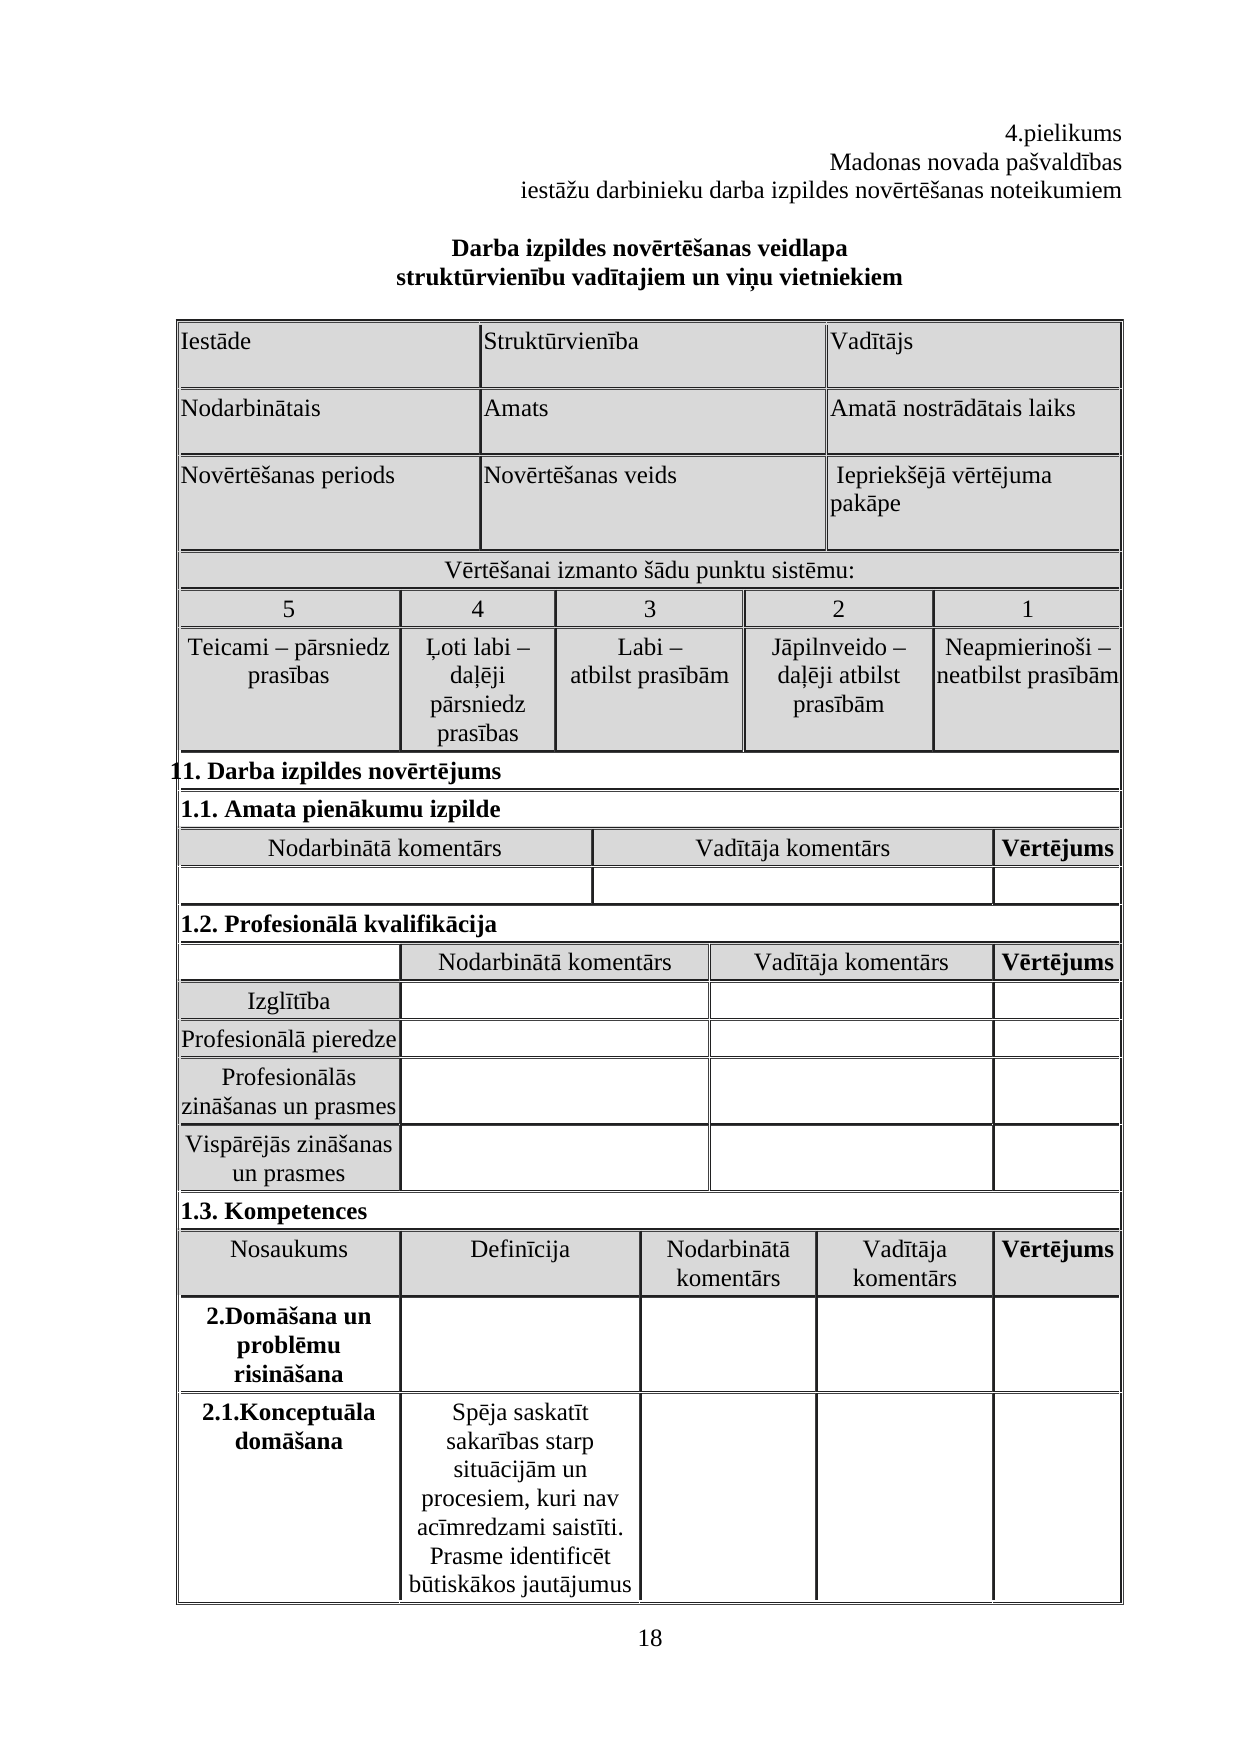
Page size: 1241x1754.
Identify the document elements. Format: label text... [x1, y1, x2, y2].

table_cell [711, 1021, 992, 1056]
table_cell Nodarbinātā komentārs [402, 945, 708, 979]
table_cell Profesionālā pieredze [177, 1018, 400, 1056]
table_cell 1.2. Profesionālā kvalifikācija [177, 903, 1122, 941]
table_cell Ļoti labi – daļēji pārsniedz prasības [402, 629, 554, 750]
table_cell [402, 983, 708, 1018]
table_cell Vadītāja komentārs [594, 830, 992, 865]
table_cell Vadītāja komentārs [818, 1232, 992, 1295]
table_cell [993, 865, 1122, 903]
table_cell Labi – atbilst prasībām [557, 629, 742, 750]
table_cell Novērtēšanas veids [482, 457, 825, 549]
table_cell 2.Domāšana un problēmu risināšana [179, 1295, 399, 1391]
text struktūrvienību vadītajiem un viņu vietniekiem [177, 262, 1122, 291]
table_cell [402, 1021, 708, 1056]
table_cell 11. Darba izpildes novērtējums [179, 750, 1120, 788]
table_cell [818, 1298, 992, 1391]
table_cell Novērtēšanas periods [179, 453, 479, 549]
table_cell Profesionālās zināšanas un prasmes [177, 1056, 400, 1123]
table_cell 4 [402, 591, 554, 626]
table_cell [711, 1059, 992, 1123]
table_cell Neapmierinoši – neatbilst prasībām [933, 626, 1122, 750]
table_cell [995, 1295, 1120, 1391]
table_cell [640, 1394, 816, 1601]
table_cell 3 [557, 591, 742, 626]
table_cell 1 [935, 587, 1121, 626]
table_cell Vadītāja komentārs [711, 945, 992, 979]
table_cell [402, 1298, 639, 1391]
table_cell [400, 1394, 640, 1601]
table_header Vadītājs [827, 323, 1120, 386]
table_cell [993, 1056, 1122, 1123]
table_cell Definīcija [402, 1232, 639, 1295]
table_cell [711, 983, 992, 1018]
table_cell 1.1. Amata pienākumu izpilde [179, 788, 1121, 826]
text iestāžu darbinieku darba izpildes novērtēšanas noteikumiem [177, 176, 1122, 204]
table_cell Vērtējums [995, 941, 1121, 979]
table_cell Izglītība [179, 979, 399, 1018]
table_cell Teicami – pārsniedz prasības [177, 626, 400, 750]
table_cell [995, 1123, 1122, 1190]
table_cell [995, 979, 1121, 1018]
table_cell 2 [746, 591, 932, 626]
table_cell Nosaukums [179, 1228, 399, 1295]
table_header Struktūrvienība [480, 323, 827, 386]
table_cell 1.3. Kompetences [177, 1190, 1122, 1228]
table_cell [177, 865, 592, 903]
table_cell [816, 1394, 993, 1601]
table_cell [179, 941, 399, 979]
table_header Iestāde [179, 321, 480, 386]
table_cell Vispārējās zināšanas un prasmes [177, 1123, 399, 1190]
text 4.pielikums [177, 118, 1122, 147]
table_cell [402, 1059, 708, 1123]
table_cell [993, 1018, 1122, 1056]
table_cell Vērtējums [995, 1228, 1121, 1295]
table_cell Vērtēšanai izmanto šādu punktu sistēmu: [179, 549, 1121, 587]
table_cell Amats [482, 390, 825, 453]
table_cell Nodarbinātā komentārs [179, 826, 592, 865]
table_cell Nodarbinātais [179, 386, 479, 453]
table_cell [711, 1126, 992, 1190]
table_cell [594, 868, 992, 903]
text Darba izpildes novērtēšanas veidlapa [177, 204, 1122, 262]
table_cell [993, 1391, 1122, 1601]
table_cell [177, 1391, 400, 1601]
table_cell 5 [179, 587, 399, 626]
table_cell Iepriekšējā vērtējuma pakāpe [828, 453, 1121, 549]
table_cell Nodarbinātā komentārs [642, 1232, 815, 1295]
table_cell Jāpilnveido – daļēji atbilst prasībām [746, 629, 932, 750]
table_cell Vērtējums [993, 826, 1121, 865]
text Madonas novada pašvaldības [177, 147, 1122, 176]
table_cell [642, 1298, 815, 1391]
table_cell Amatā nostrādātais laiks [828, 386, 1121, 453]
table_cell [402, 1126, 708, 1190]
